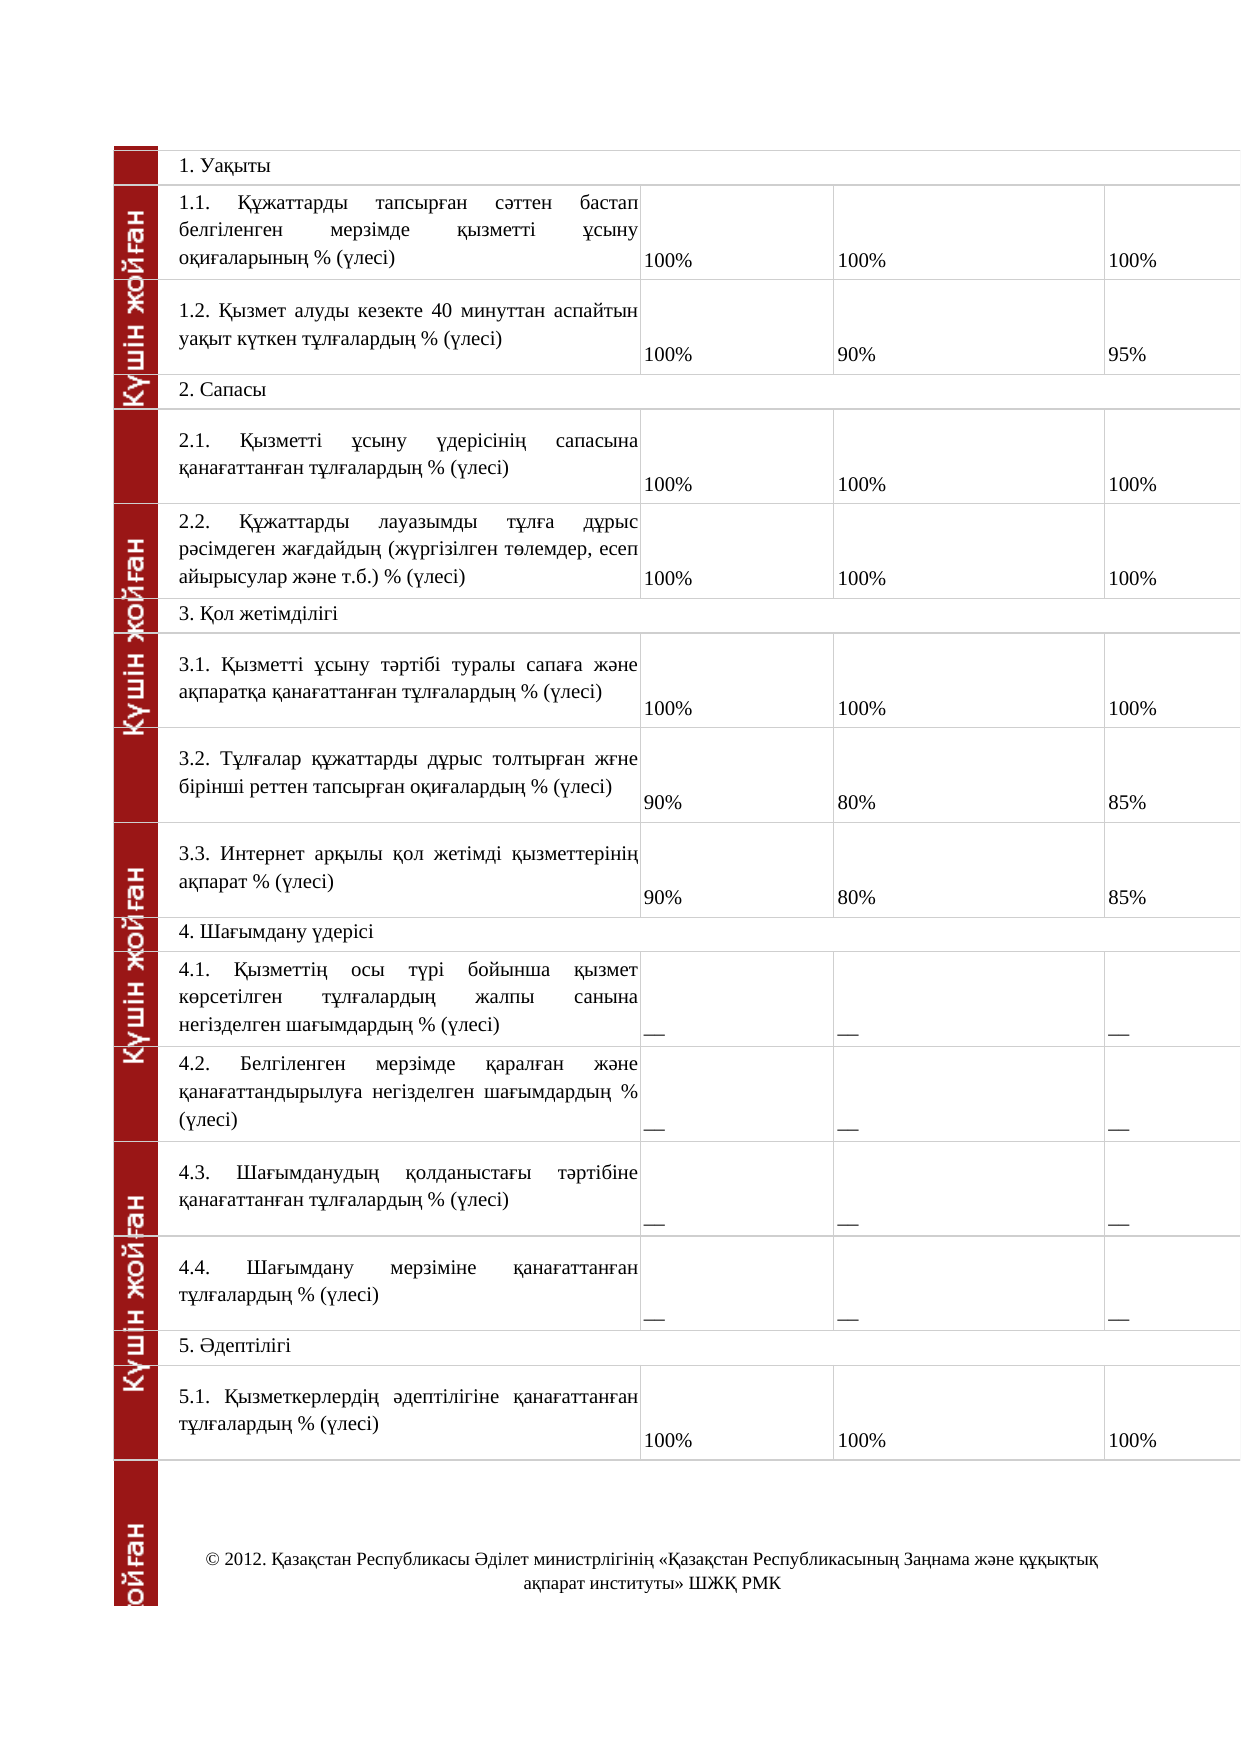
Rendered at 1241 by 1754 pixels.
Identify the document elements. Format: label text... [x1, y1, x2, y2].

table_cell 100% [641, 1366, 833, 1459]
table_cell 85% [1105, 728, 1240, 822]
table_cell 4.3. Шағымданудың қолданыстағы тәртібіне қанағаттанған тұлғалардың % (үлесі) [114, 1142, 640, 1235]
table_cell 1. Уақыты [114, 151, 1240, 184]
picture [114, 146, 158, 150]
table_cell 100% [834, 504, 1104, 598]
table_cell 100% [834, 410, 1104, 503]
table_cell 100% [641, 410, 833, 503]
table_cell 2.2. Құжаттарды лауазымды тұлға дұрыс рәсімдеген жағдайдың (жүргізілген төлемдер, есеп айырысулар және т.б.) % (үлесі) [114, 504, 640, 598]
table_cell 100% [1105, 410, 1240, 503]
table_cell 80% [834, 728, 1104, 822]
table_cell 85% [1105, 823, 1240, 917]
table_cell 100% [641, 634, 833, 727]
table_cell 100% [1105, 504, 1240, 598]
table_cell __ [641, 1237, 833, 1330]
table_cell __ [1105, 952, 1240, 1046]
table_cell 3.2. Тұлғалар құжаттарды дұрыс толтырған жғне бірінші реттен тапсырған оқиғалардың % (үлесі) [114, 728, 640, 822]
table_cell __ [641, 1142, 833, 1235]
table_cell __ [641, 952, 833, 1046]
picture [114, 1594, 158, 1606]
table_cell 100% [1105, 634, 1240, 727]
table_cell 1.2. Қызмет алуды кезекте 40 минуттан аспайтын уақыт күткен тұлғалардың % (үлесі) [114, 280, 640, 374]
table_cell __ [834, 1237, 1104, 1330]
table_cell 90% [641, 728, 833, 822]
table_cell 100% [834, 186, 1104, 279]
table_cell 90% [834, 280, 1104, 374]
table_cell 2. Сапасы [114, 375, 1240, 408]
table_cell 4.1. Қызметтің осы түрі бойынша қызмет көрсетілген тұлғалардың жалпы санына негізделген шағымдардың % (үлесі) [114, 952, 640, 1046]
table_cell 80% [834, 823, 1104, 917]
table_cell __ [1105, 1237, 1240, 1330]
table_cell 100% [834, 1366, 1104, 1459]
table_cell 2.1. Қызметті ұсыну үдерісінің сапасына қанағаттанған тұлғалардың % (үлесі) [114, 410, 640, 503]
table_cell __ [834, 952, 1104, 1046]
table_cell 95% [1105, 280, 1240, 374]
table_cell 100% [641, 280, 833, 374]
table_cell __ [1105, 1047, 1240, 1141]
table_cell __ [641, 1047, 833, 1141]
table_cell 100% [1105, 186, 1240, 279]
table_cell 5. Әдептілігі [114, 1331, 1240, 1364]
text © 2012. Қазақстан Республикасы Әділет министрлігінің «Қазақстан Республикасының Заңнама және құқықтық ақпарат институты» ШЖҚ РМК [112, 1547, 1128, 1594]
table_cell 5.1. Қызметкерлердің әдептілігіне қанағаттанған тұлғалардың % (үлесі) [114, 1366, 640, 1459]
table_cell 4.4. Шағымдану мерзіміне қанағаттанған тұлғалардың % (үлесі) [114, 1237, 640, 1330]
table_cell 90% [641, 823, 833, 917]
table_cell 100% [834, 634, 1104, 727]
table_cell 4. Шағымдану үдерісі [114, 918, 1240, 951]
table_cell __ [834, 1142, 1104, 1235]
table_cell 100% [1105, 1366, 1240, 1459]
table_cell 3.1. Қызметті ұсыну тәртібі туралы сапаға және ақпаратқа қанағаттанған тұлғалардың % (үлесі) [114, 634, 640, 727]
picture [114, 1461, 158, 1547]
table_cell __ [834, 1047, 1104, 1141]
table_cell 3. Қол жетімділігі [114, 599, 1240, 632]
table_cell 1.1. Құжаттарды тапсырған сәттен бастап белгіленген мерзімде қызметті ұсыну оқиғаларының % (үлесі) [114, 186, 640, 279]
table_cell 4.2. Белгіленген мерзімде қаралған және қанағаттандырылуға негізделген шағымдардың % (үлесі) [114, 1047, 640, 1141]
table_cell 3.3. Интернет арқылы қол жетімді қызметтерінің ақпарат % (үлесі) [114, 823, 640, 917]
table_cell 100% [641, 186, 833, 279]
table_cell 100% [641, 504, 833, 598]
table_cell __ [1105, 1142, 1240, 1235]
